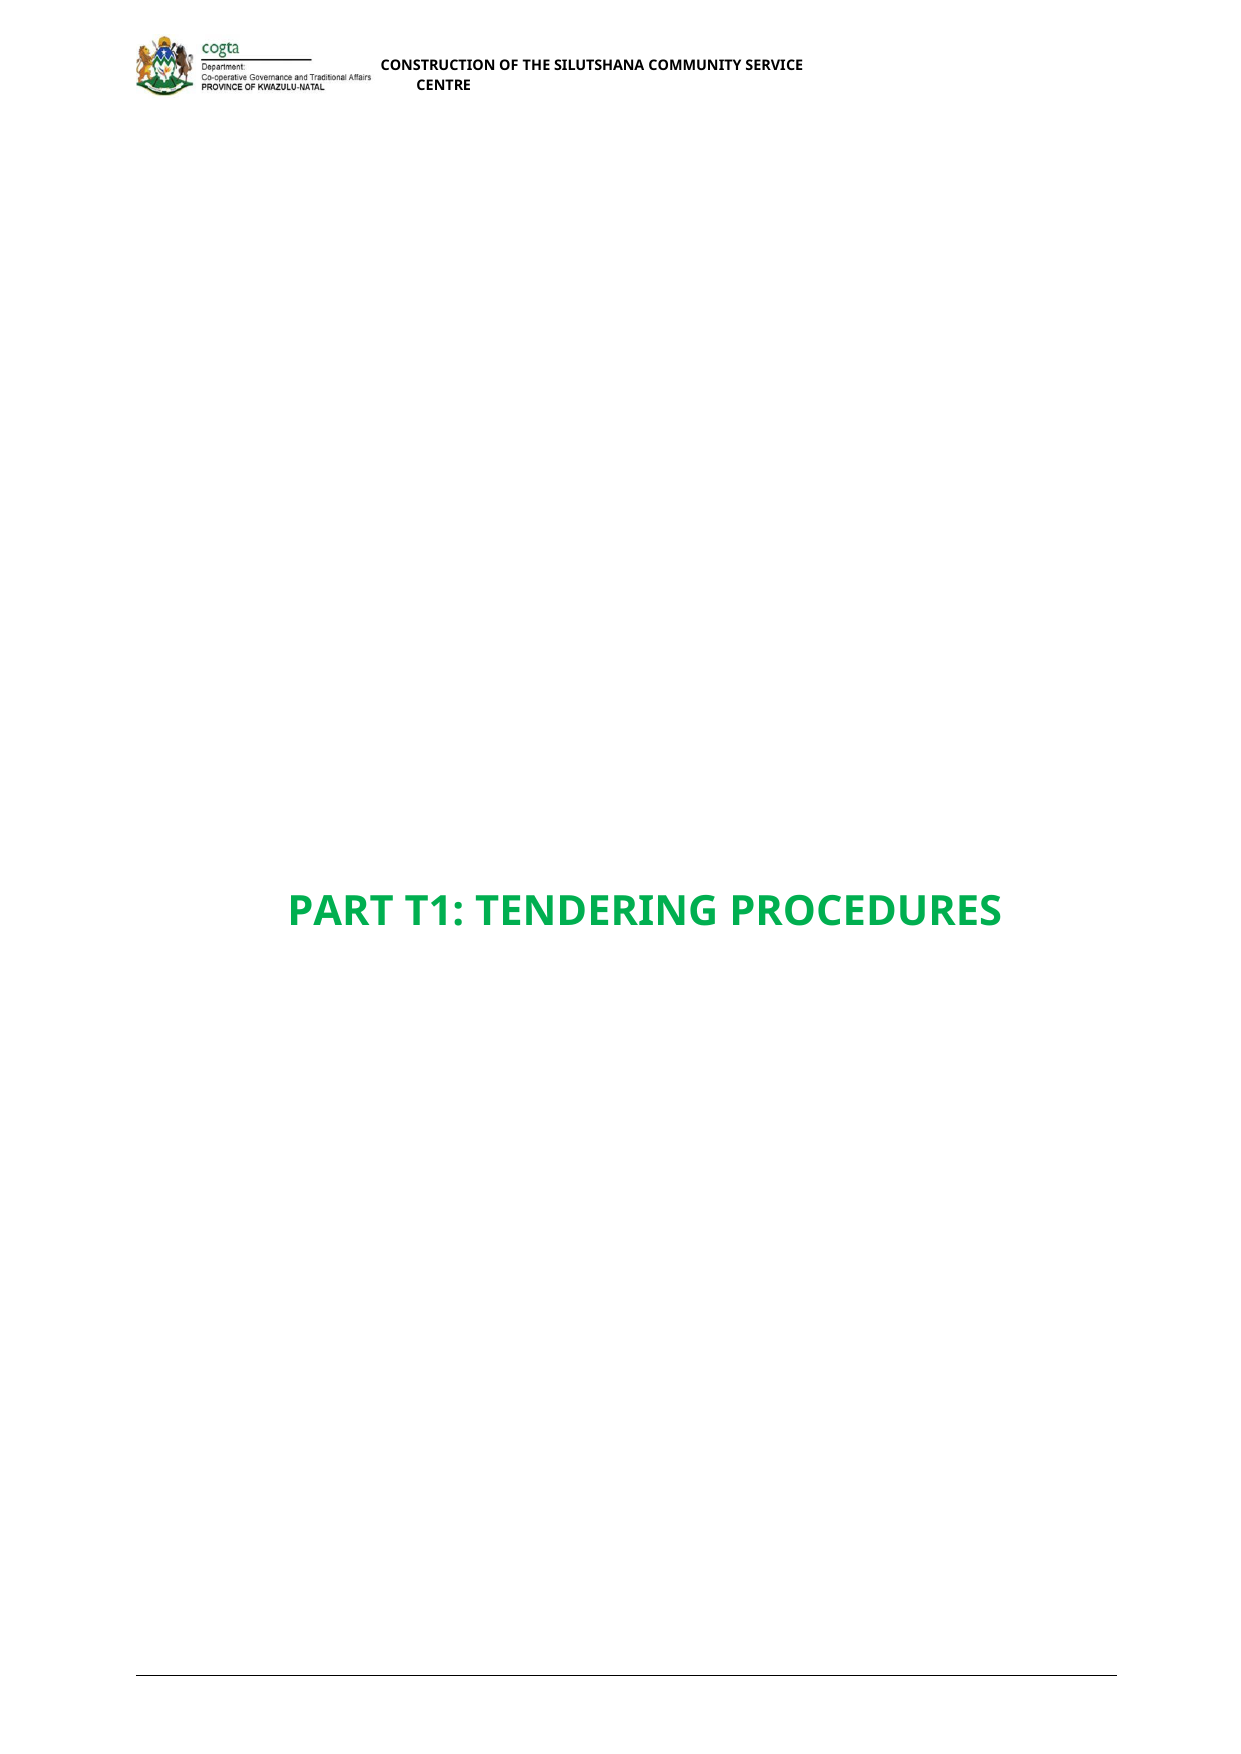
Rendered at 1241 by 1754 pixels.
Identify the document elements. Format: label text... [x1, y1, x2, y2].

picture [136, 34, 379, 100]
subtitle PART T1: TENDERING PROCEDURES [287, 881, 1093, 937]
